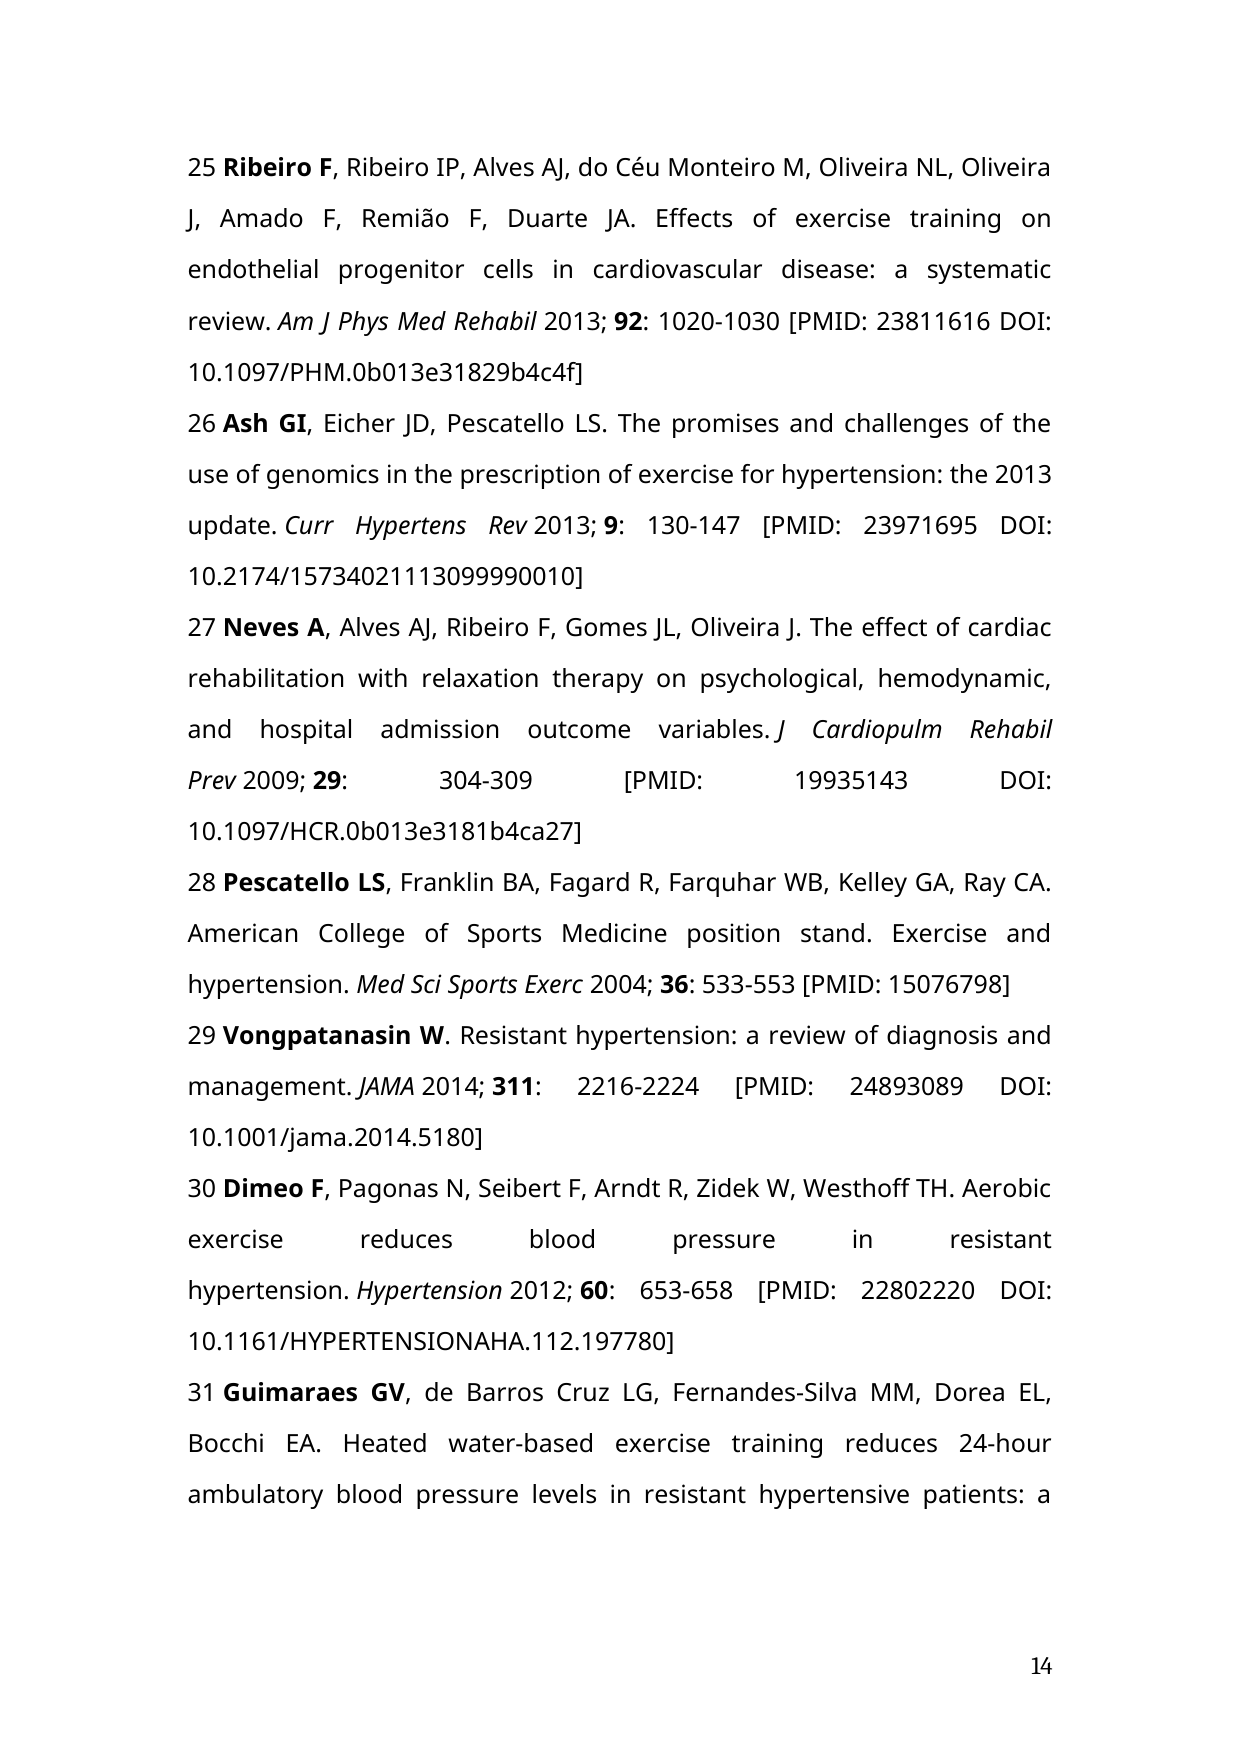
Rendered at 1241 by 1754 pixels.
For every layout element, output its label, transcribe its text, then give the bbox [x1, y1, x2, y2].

text 27 Neves A, Alves AJ, Ribeiro F, Gomes JL, Oliveira J. The effect of cardiac rehabilitation with relaxation therapy on psychological, hemodynamic, and hospital admission outcome variables. J Cardiopulm Rehabil Prev 2009; 29: 304-309 [PMID: 19935143 DOI: 10.1097/HCR.0b013e3181b4ca27] [187, 609, 1053, 848]
text 29 Vongpatanasin W. Resistant hypertension: a review of diagnosis and management. JAMA 2014; 311: 2216-2224 [PMID: 24893089 DOI: 10.1001/jama.2014.5180] [187, 1018, 1053, 1154]
text 28 Pescatello LS, Franklin BA, Fagard R, Farquhar WB, Kelley GA, Ray CA. American College of Sports Medicine position stand. Exercise and hypertension. Med Sci Sports Exerc 2004; 36: 533-553 [PMID: 15076798] [187, 864, 1053, 1001]
text 25 Ribeiro F, Ribeiro IP, Alves AJ, do Céu Monteiro M, Oliveira NL, Oliveira J, Amado F, Remião F, Duarte JA. Effects of exercise training on endothelial progenitor cells in cardiovascular disease: a systematic review. Am J Phys Med Rehabil 2013; 92: 1020-1030 [PMID: 23811616 DOI: 10.1097/PHM.0b013e31829b4c4f] [187, 150, 1053, 388]
text 26 Ash GI, Eicher JD, Pescatello LS. The promises and challenges of the use of genomics in the prescription of exercise for hypertension: the 2013 update. Curr Hypertens Rev 2013; 9: 130-147 [PMID: 23971695 DOI: 10.2174/15734021113099990010] [187, 405, 1053, 592]
text 30 Dimeo F, Pagonas N, Seibert F, Arndt R, Zidek W, Westhoff TH. Aerobic exercise reduces blood pressure in resistant hypertension. Hypertension 2012; 60: 653-658 [PMID: 22802220 DOI: 10.1161/HYPERTENSIONAHA.112.197780] [187, 1171, 1053, 1358]
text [187, 1375, 1053, 1511]
